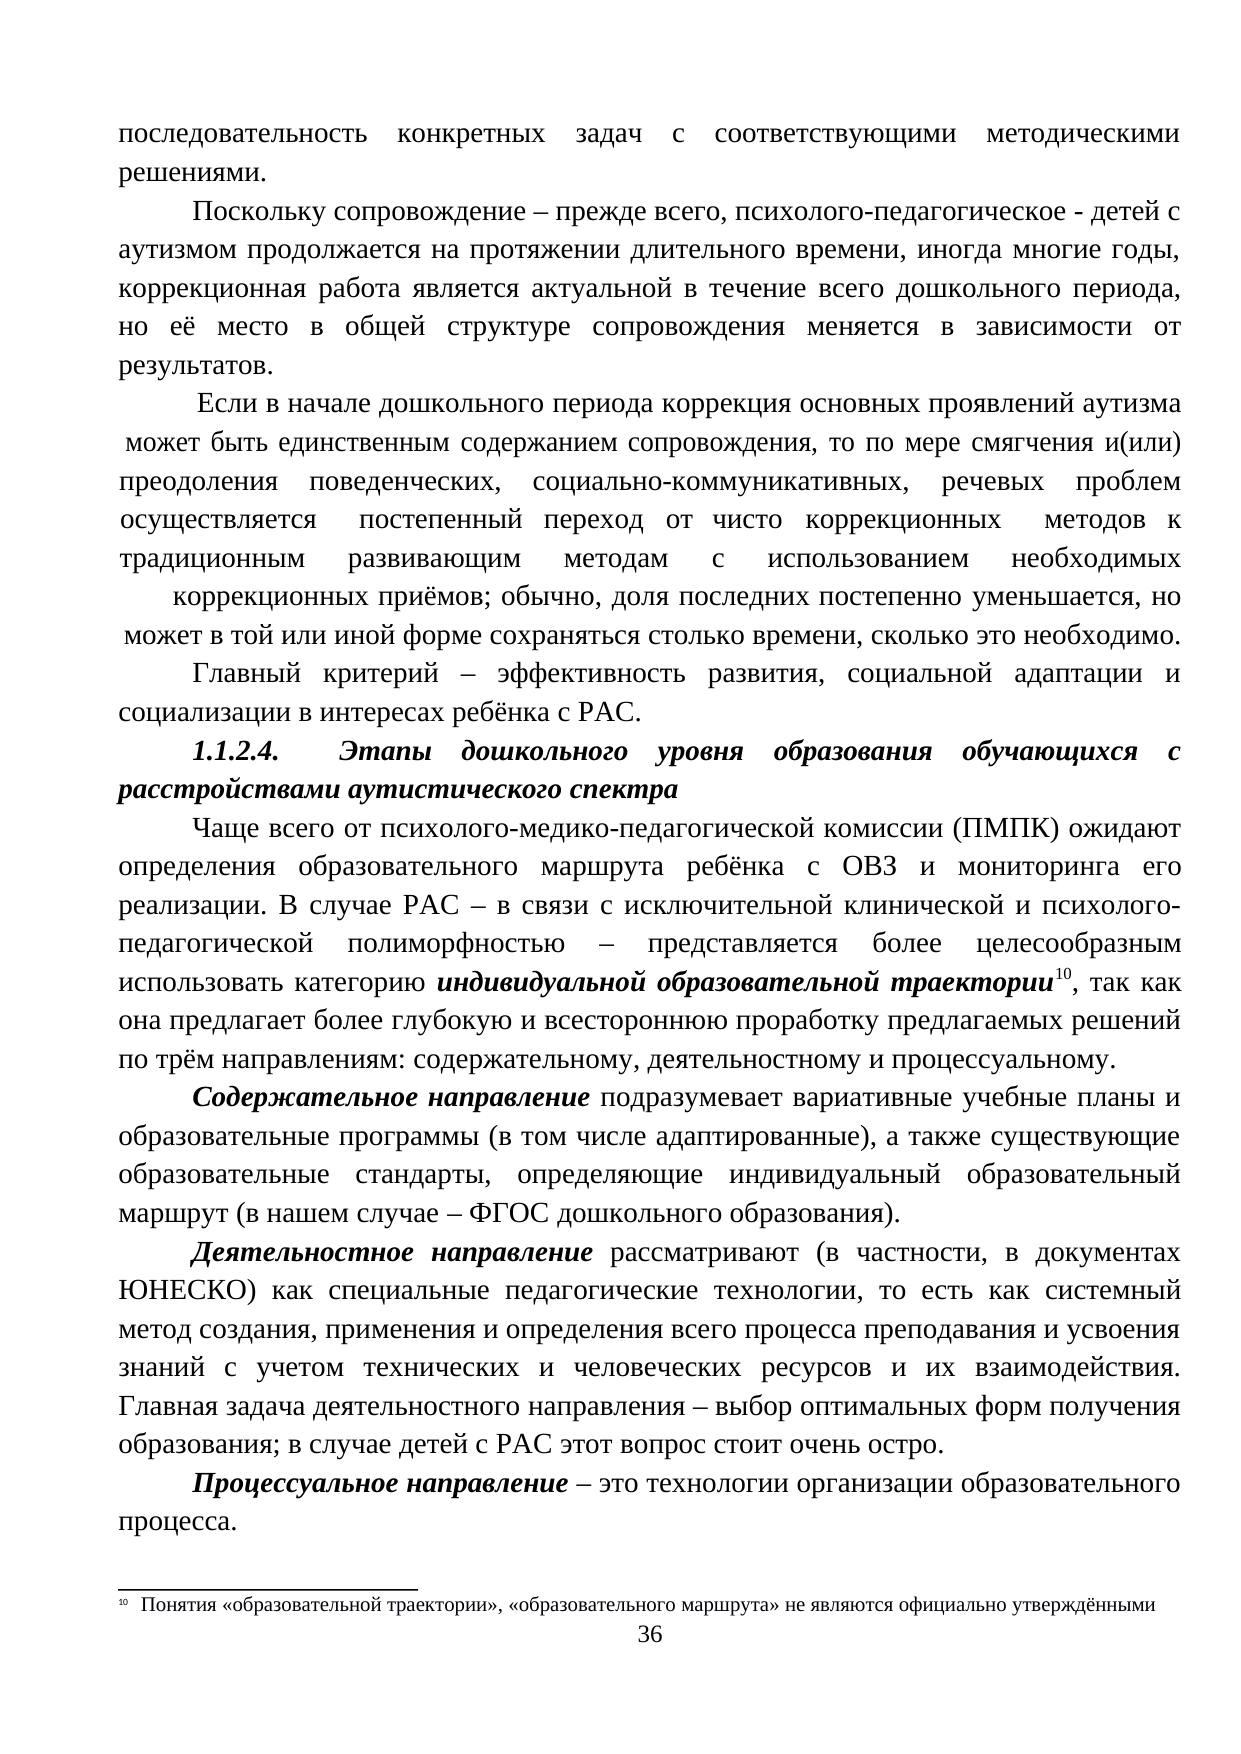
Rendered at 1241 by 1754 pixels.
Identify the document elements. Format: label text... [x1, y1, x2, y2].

text Содержательное направление подразумевает вариативные учебные планы и образовательные программы (в том числе адаптированные), а также существующие образовательные стандарты, определяющие индивидуальный образовательный маршрут (в нашем случае – ФГОС дошкольного образования). [118, 1079, 1181, 1229]
text Если в начале дошкольного периода коррекция основных проявлений аутизма может быть единственным содержанием сопровождения, то по мере смягчения и(или) преодоления поведенческих, социально-коммуникативных, речевых проблем осуществляется постепенный переход от чисто коррекционных методов к традиционным развивающим методам с использованием необходимых коррекционных приёмов; обычно, доля последних постепенно уменьшается, но может в той или иной форме сохраняться столько времени, сколько это необходимо. [118, 386, 1181, 650]
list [118, 1592, 1169, 1616]
text последовательность конкретных задач с соответствующими методическими решениями. [118, 115, 1180, 187]
text Поскольку сопровождение – прежде всего, психолого-педагогическое - детей с аутизмом продолжается на протяжении длительного времени, иногда многие годы, коррекционная работа является актуальной в течение всего дошкольного периода, но её место в общей структуре сопровождения меняется в зависимости от результатов. [118, 193, 1181, 381]
text Чаще всего от психолого-медико-педагогической комиссии (ПМПК) ожидают определения образовательного маршрута ребёнка с ОВЗ и мониторинга его реализации. В случае РАС – в связи с исключительной клинической и психолого- педагогической полиморфностью – представляется более целесообразным использовать категорию индивидуальной образовательной траектории10, так как она предлагает более глубокую и всестороннюю проработку предлагаемых решений по трём направлениям: содержательному, деятельностному и процессуальному. [118, 810, 1182, 1074]
text Главный критерий – эффективность развития, социальной адаптации и социализации в интересах ребёнка с РАС. [118, 655, 1181, 727]
text Деятельностное направление рассматривают (в частности, в документах ЮНЕСКО) как специальные педагогические технологии, то есть как системный метод создания, применения и определения всего процесса преподавания и усвоения знаний с учетом технических и человеческих ресурсов и их взаимодействия. Главная задача деятельностного направления – выбор оптимальных форм получения образования; в случае детей с РАС этот вопрос стоит очень остро. [118, 1234, 1181, 1460]
subtitle Этапы дошкольного уровня образования обучающихся с расстройствами аутистического спектра [118, 733, 1181, 805]
text Процессуальное направление – это технологии организации образовательного процесса. [118, 1465, 1181, 1537]
